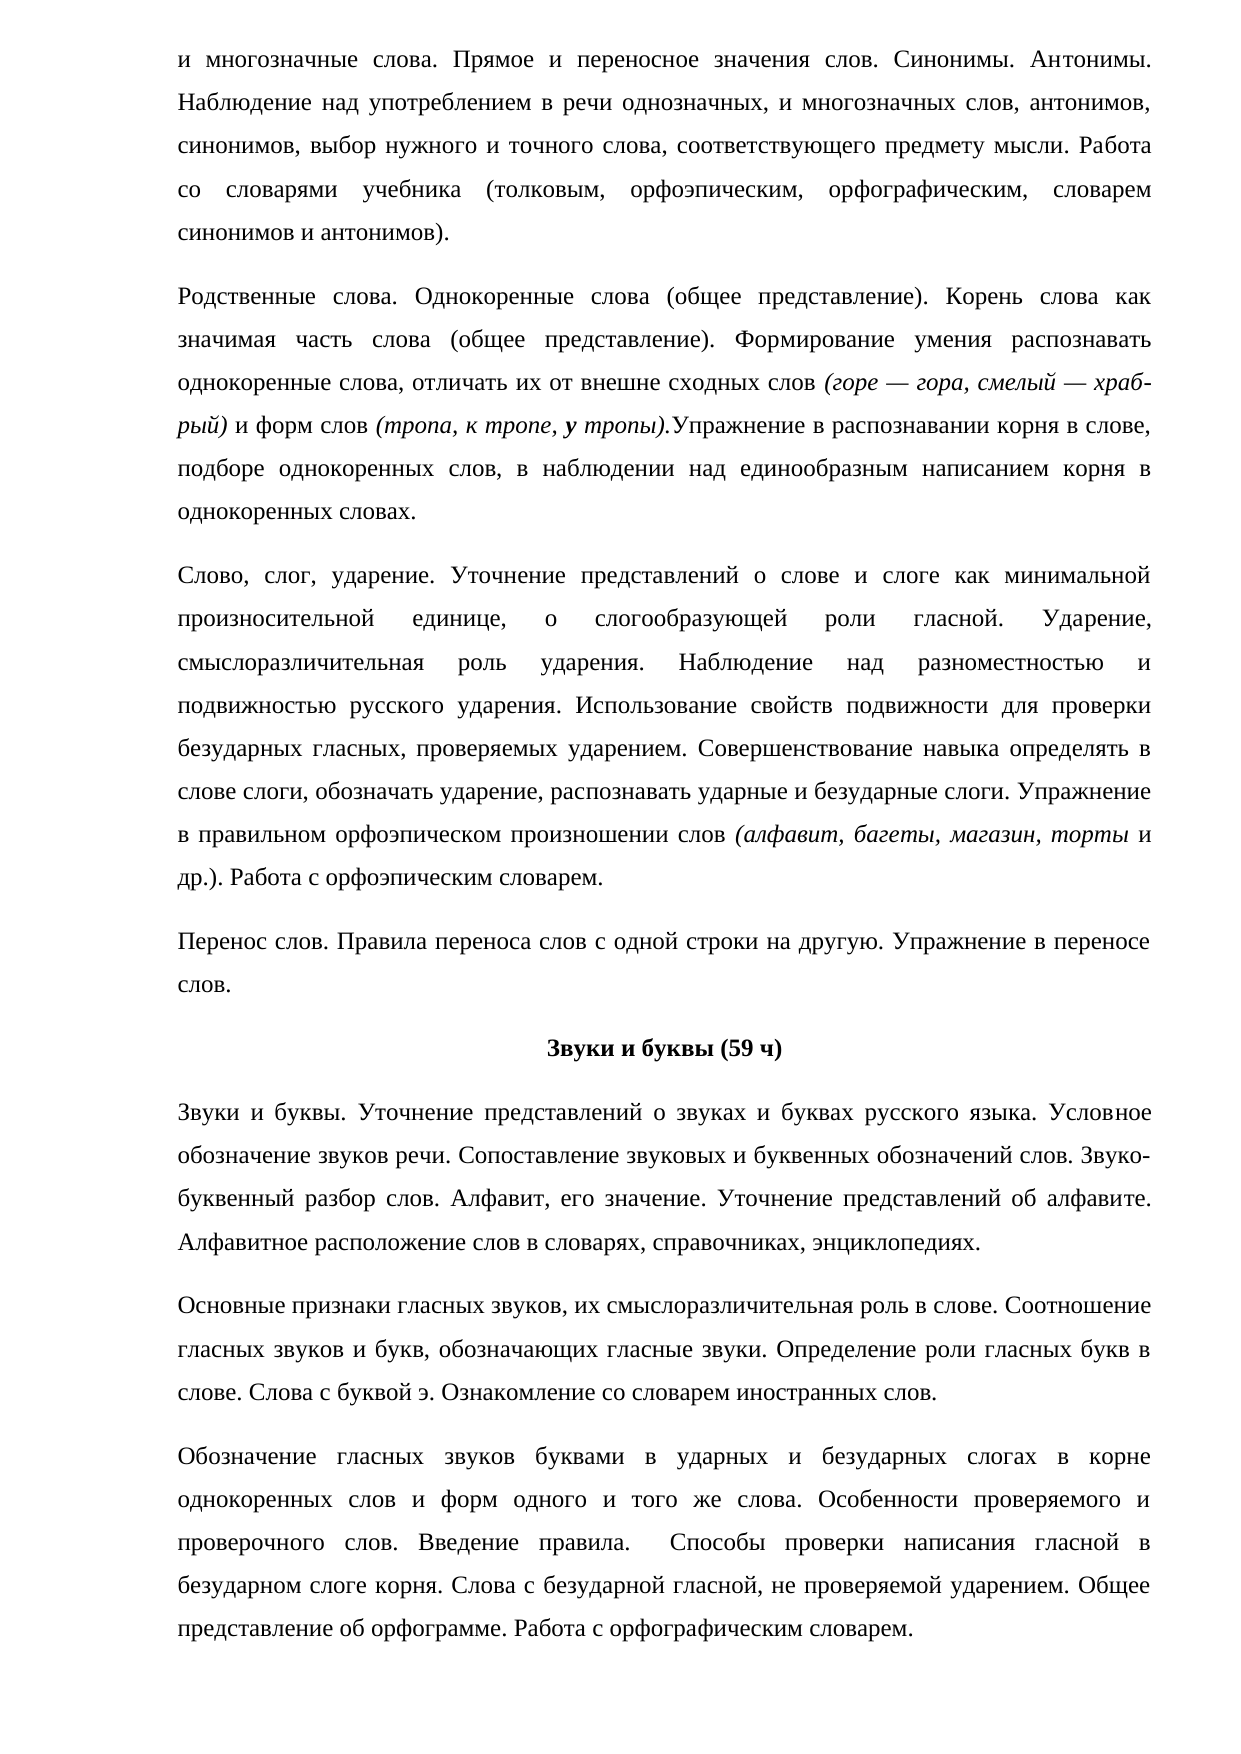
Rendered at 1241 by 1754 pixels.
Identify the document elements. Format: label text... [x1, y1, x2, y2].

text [177, 44, 1152, 246]
text Основные признаки гласных звуков, их смыслоразличительная роль в слове. Соотношение гласных звуков и букв, обозначающих гласные звуки. Определение роли гласных букв в слове. Слова с буквой э. Ознакомление со словарем иностранных слов. [177, 1291, 1152, 1406]
text Слово, слог, ударение. Уточнение представлений о слове и слоге как минимальной произносительной единице, о слогообразующей роли гласной. Ударение, смыслоразличительная роль ударения. Наблюдение над разноместностью и подвижностью русского ударения. Использование свойств подвижности для проверки безударных гласных, проверяемых ударением. Совершенствование навыка определять в слове слоги, обозначать ударение, распознавать ударные и безударные слоги. Упражнение в правильном орфоэпическом произношении слов (алфавит, багеты, магазин, торты и др.). Работа с орфоэпическим словарем. [177, 560, 1152, 891]
text Перенос слов. Правила переноса слов с одной строки на другую. Упражнение в переносе слов. [177, 926, 1152, 998]
text Родственные слова. Однокоренные слова (общее представление). Корень слова как значимая часть слова (общее представление). Формирование умения распознавать однокоренные слова, отличать их от внешне сходных слов (горе — гора, смелый — храбрый) и форм слов (тропа, к тропе, у тропы).Упражнение в распознавании корня в слове, подборе однокоренных слов, в наблюдении над единообразным написанием корня в однокоренных словах. [177, 281, 1152, 525]
text Обозначение гласных звуков буквами в ударных и безударных слогах в корне однокоренных слов и форм одного и того же слова. Особенности проверяемого и проверочного слов. Введение правила. Способы проверки написания гласной в безударном слоге корня. Слова с безударной гласной, не проверяемой ударением. Общее представление об орфограмме. Работа с орфографическим словарем. [177, 1441, 1152, 1642]
text Звуки и буквы. Уточнение представлений о звуках и буквах русского языка. Условное обозначение звуков речи. Сопоставление звуковых и буквенных обозначений слов. Звуко-буквенный разбор слов. Алфавит, его значение. Уточнение представлений об алфавите. Алфавитное расположение слов в словарях, справочниках, энциклопедиях. [177, 1097, 1152, 1255]
text Звуки и буквы (59 ч) [177, 1033, 1152, 1062]
